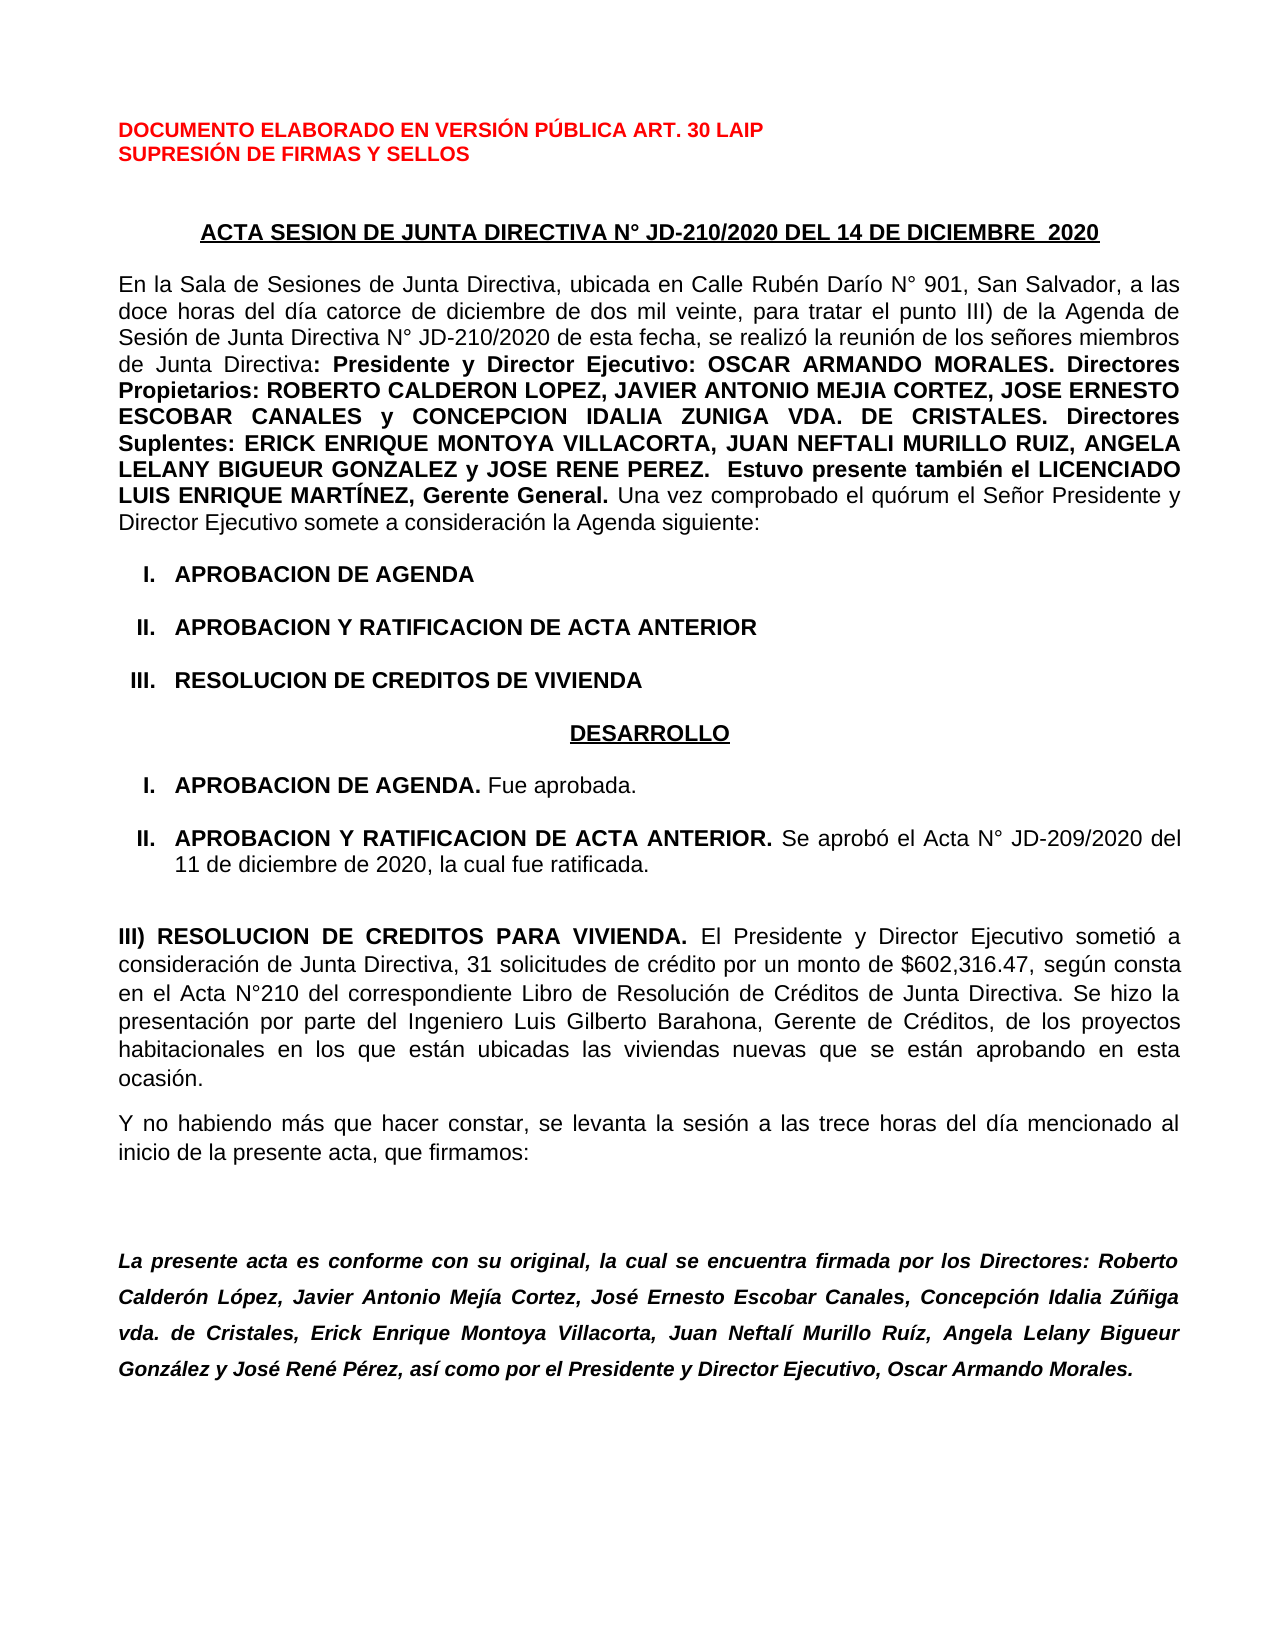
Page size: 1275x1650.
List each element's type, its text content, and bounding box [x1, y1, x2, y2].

text Y no habiendo más que hacer constar, se levanta la sesión a las trece horas del día mencionado al inicio de la presente acta, que firmamos: [118, 1110, 1181, 1165]
text DOCUMENTO ELABORADO EN VERSIÓN PÚBLICA ART. 30 LAIP [118, 118, 1181, 142]
text ACTA SESION DE JUNTA DIRECTIVA N° JD-210/2020 DEL 14 DE DICIEMBRE 2020 [118, 219, 1181, 245]
list APROBACION Y RATIFICACION DE ACTA ANTERIOR [156, 614, 1181, 640]
text SUPRESIÓN DE FIRMAS Y SELLOS [118, 142, 1181, 166]
list APROBACION Y RATIFICACION DE ACTA ANTERIOR Se aprobó el Acta N° JD-209/2020 del 11 de diciembre de 2020, la cual fue ratificada. [156, 825, 1181, 878]
list APROBACION DE AGENDA [156, 561, 1181, 588]
list APROBACION DE AGENDA. Fue aprobada. [156, 772, 1181, 798]
text En la Sala de Sesiones de Junta Directiva, ubicada en Calle Rubén Darío N° 901, San Salvador, a las doce horas del día catorce de diciembre de dos mil veinte, para tratar el punto III) de la Agenda de Sesión de Junta Directiva N° JD-210/2020 de esta fecha, se realizó la reunión de los señores miembros de Junta Directiva: Presidente y Director Ejecutivo: OSCAR ARMANDO MORALES. Directores Propietarios: ROBERTO CALDERON LOPEZ, JAVIER ANTONIO MEJIA CORTEZ, JOSE ERNESTO ESCOBAR CANALES y CONCEPCION IDALIA ZUNIGA VDA. DE CRISTALES. Directores Suplentes: ERICK ENRIQUE MONTOYA VILLACORTA, JUAN NEFTALI MURILLO RUIZ, ANGELA LELANY BIGUEUR GONZALEZ y JOSE RENE PEREZ. Estuvo presente también el LICENCIADO LUIS ENRIQUE MARTÍNEZ, Gerente General. Una vez comprobado el quórum el Señor Presidente y Director Ejecutivo somete a consideración siguiente: [118, 271, 1181, 535]
list RESOLUCION DE CREDITOS DE VIVIENDA [156, 667, 1181, 693]
text DESARROLLO [118, 719, 1181, 746]
text III) RESOLUCION DE CREDITOS PARA VIVIENDA. El Presidente y Director Ejecutivo sometió a consideración de Junta Directiva, 31 solicitudes de crédito por un monto de $602,316.47, según consta en el Acta N°210 del correspondiente Libro de Resolución de Créditos de Junta Directiva. Se hizo la presentación por parte del Ingeniero Luis Gilberto Barahona, Gerente de Créditos, de los proyectos habitacionales en los que están ubicadas las viviendas nuevas que se están aprobando en esta ocasión. [118, 923, 1181, 1091]
text La presente acta es conforme con su original, la cual se encuentra firmada por los Directores: Roberto Calderón López, Javier Antonio Mejía Cortez, José Ernesto Escobar Canales, Concepción Idalia Zúñiga vda. de Cristales, Erick Enrique Montoya Villacorta, Juan Neftalí Murillo Ruíz, Angela Lelany Bigueur González y José René Pérez, así como por el Presidente y Director Ejecutivo, Oscar Armando Morales. [118, 1249, 1181, 1381]
